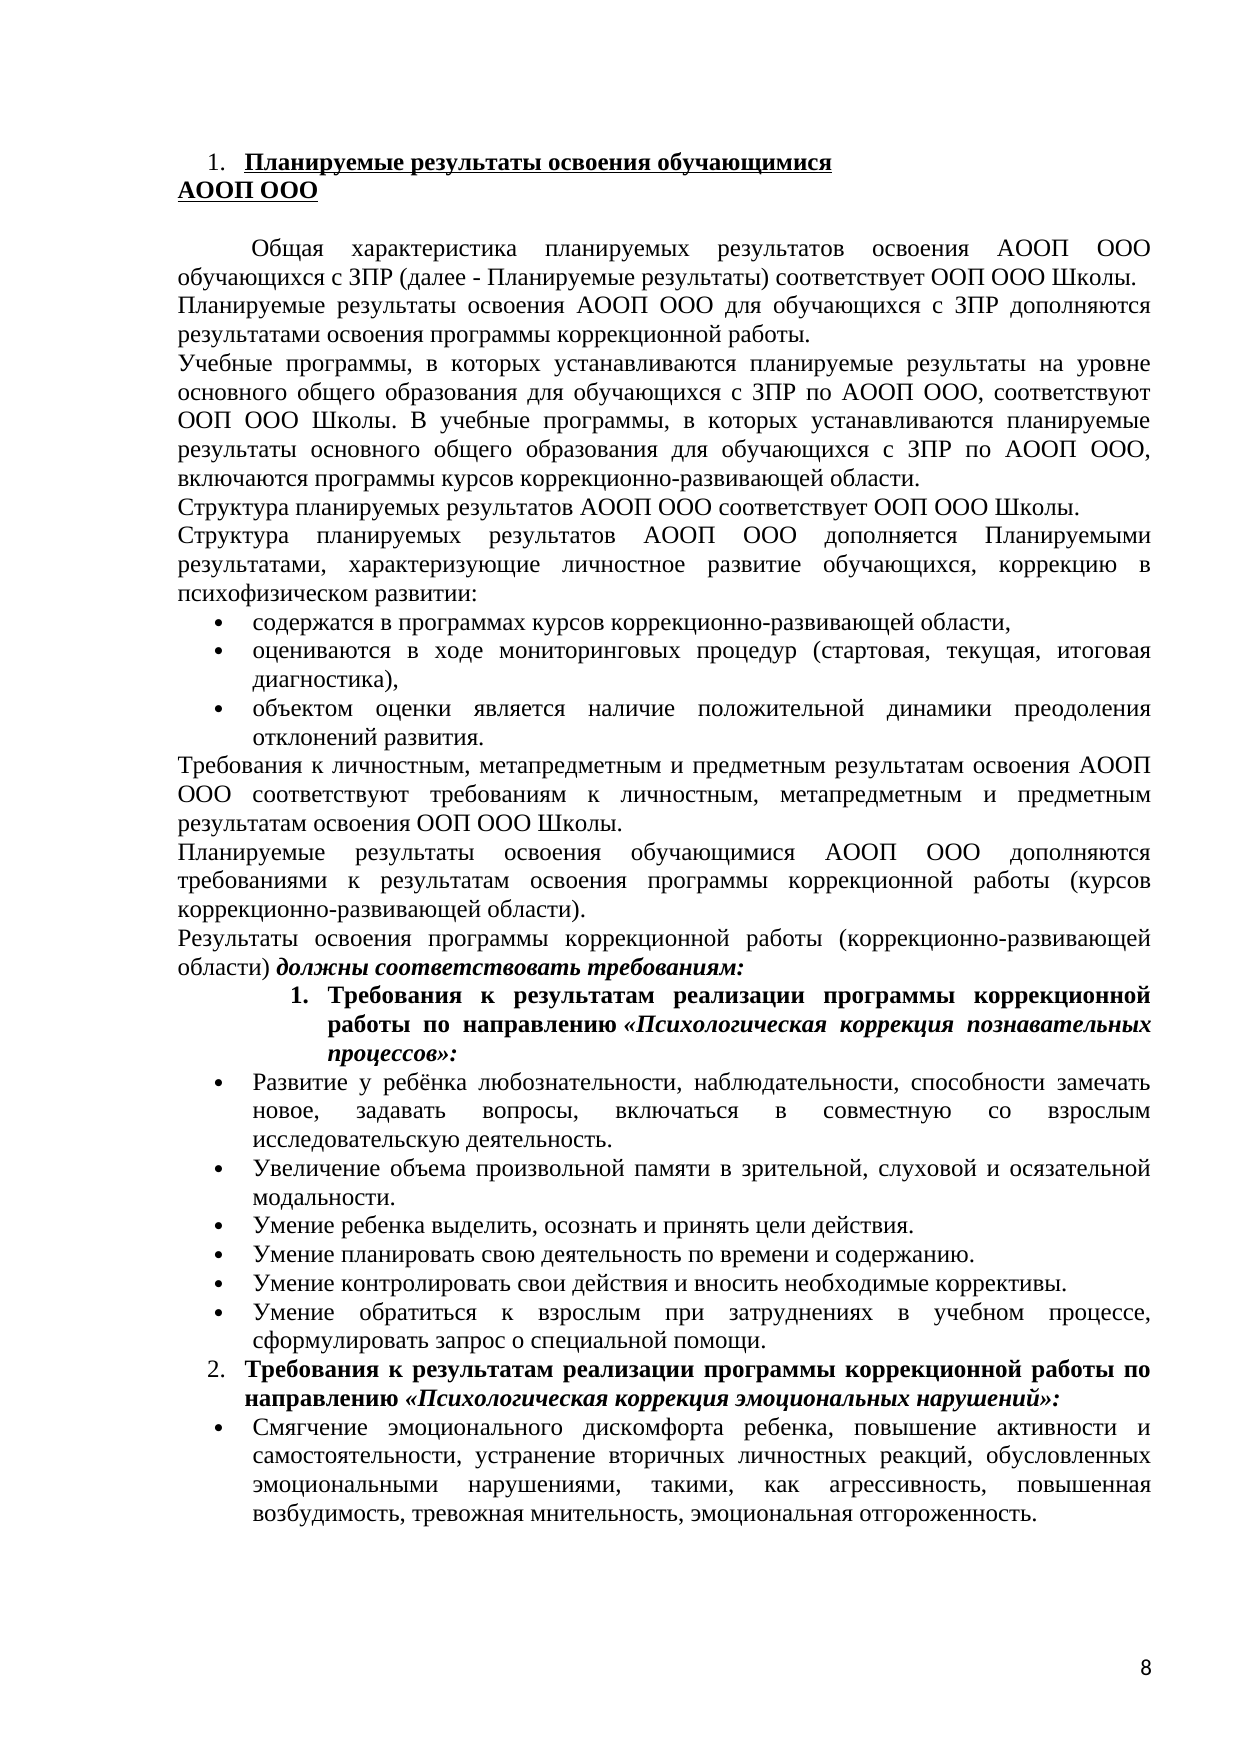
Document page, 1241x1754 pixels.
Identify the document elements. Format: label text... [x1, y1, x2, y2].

list Умение контролировать свои действия и вносить необходимые коррективы. [215, 1268, 1152, 1297]
list оцениваются в ходе мониторинговых процедур (стартовая, текущая, итоговая диагностика), [215, 636, 1152, 693]
text Планируемые результаты освоения АООП ООО для обучающихся с ЗПР дополняются результатами освоения программы коррекционной работы. [177, 291, 1152, 348]
text АООП ООО [177, 176, 1152, 204]
list Умение планировать свою деятельность по времени и содержанию. [215, 1239, 1152, 1268]
list Смягчение эмоционального дискомфорта ребенка, повышение активности и самостоятельности, устранение вторичных личностных реакций, обусловленных эмоциональными нарушениями, такими, как агрессивность, повышенная возбудимость, тревожная мнительность, эмоциональная отгороженность. [215, 1412, 1152, 1527]
text Результаты освоения программы коррекционной работы (коррекционно-развивающей области) должны соответствовать требованиям: [177, 923, 1152, 981]
list Планируемые результаты освоения обучающимися [207, 147, 1152, 176]
text Требования к личностным, метапредметным и предметным результатам освоения АООП ООО соответствуют требованиям к личностным, метапредметным и предметным результатам освоения ООП ООО Школы. [177, 751, 1152, 837]
list Требования к результатам реализации программы коррекционной работы по направлению «Психологическая коррекция познавательных процессов»: [290, 981, 1152, 1067]
text Структура планируемых результатов АООП ООО соответствует ООП ООО Школы. [177, 492, 1152, 521]
text Планируемые результаты освоения обучающимися АООП ООО дополняются требованиями к результатам освоения программы коррекционной работы (курсов коррекционно-развивающей области). [177, 837, 1152, 923]
text Учебные программы, в которых устанавливаются планируемые результаты на уровне основного общего образования для обучающихся с ЗПР по АООП ООО, соответствуют ООП ООО Школы. В учебные программы, в которых устанавливаются планируемые результаты основного общего образования для обучающихся с ЗПР по АООП ООО, включаются программы курсов коррекционно-развивающей области. [177, 348, 1152, 492]
text Структура планируемых результатов АООП ООО дополняется Планируемыми результатами, характеризующие личностное развитие обучающихся, коррекцию в психофизическом развитии: [177, 521, 1152, 607]
list Умение ребенка выделить, осознать и принять цели действия. [215, 1211, 1152, 1239]
list содержатся в программах курсов коррекционно-развивающей области, [215, 607, 1152, 636]
list Развитие у ребёнка любознательности, наблюдательности, способности замечать новое, задавать вопросы, включаться в совместную со взрослым исследовательскую деятельность. [215, 1067, 1152, 1153]
text Общая характеристика планируемых результатов освоения АООП ООО обучающихся с ЗПР (далее - Планируемые результаты) соответствует ООП ООО Школы. [177, 233, 1152, 291]
list Требования к результатам реализации программы коррекционной работы по направлению «Психологическая коррекция эмоциональных нарушений»: [207, 1354, 1152, 1412]
list Увеличение объема произвольной памяти в зрительной, слуховой и осязательной модальности. [215, 1153, 1152, 1211]
list Умение обратиться к взрослым при затруднениях в учебном процессе, сформулировать запрос о специальной помощи. [215, 1297, 1152, 1354]
list объектом оценки является наличие положительной динамики преодоления отклонений развития. [215, 693, 1152, 751]
